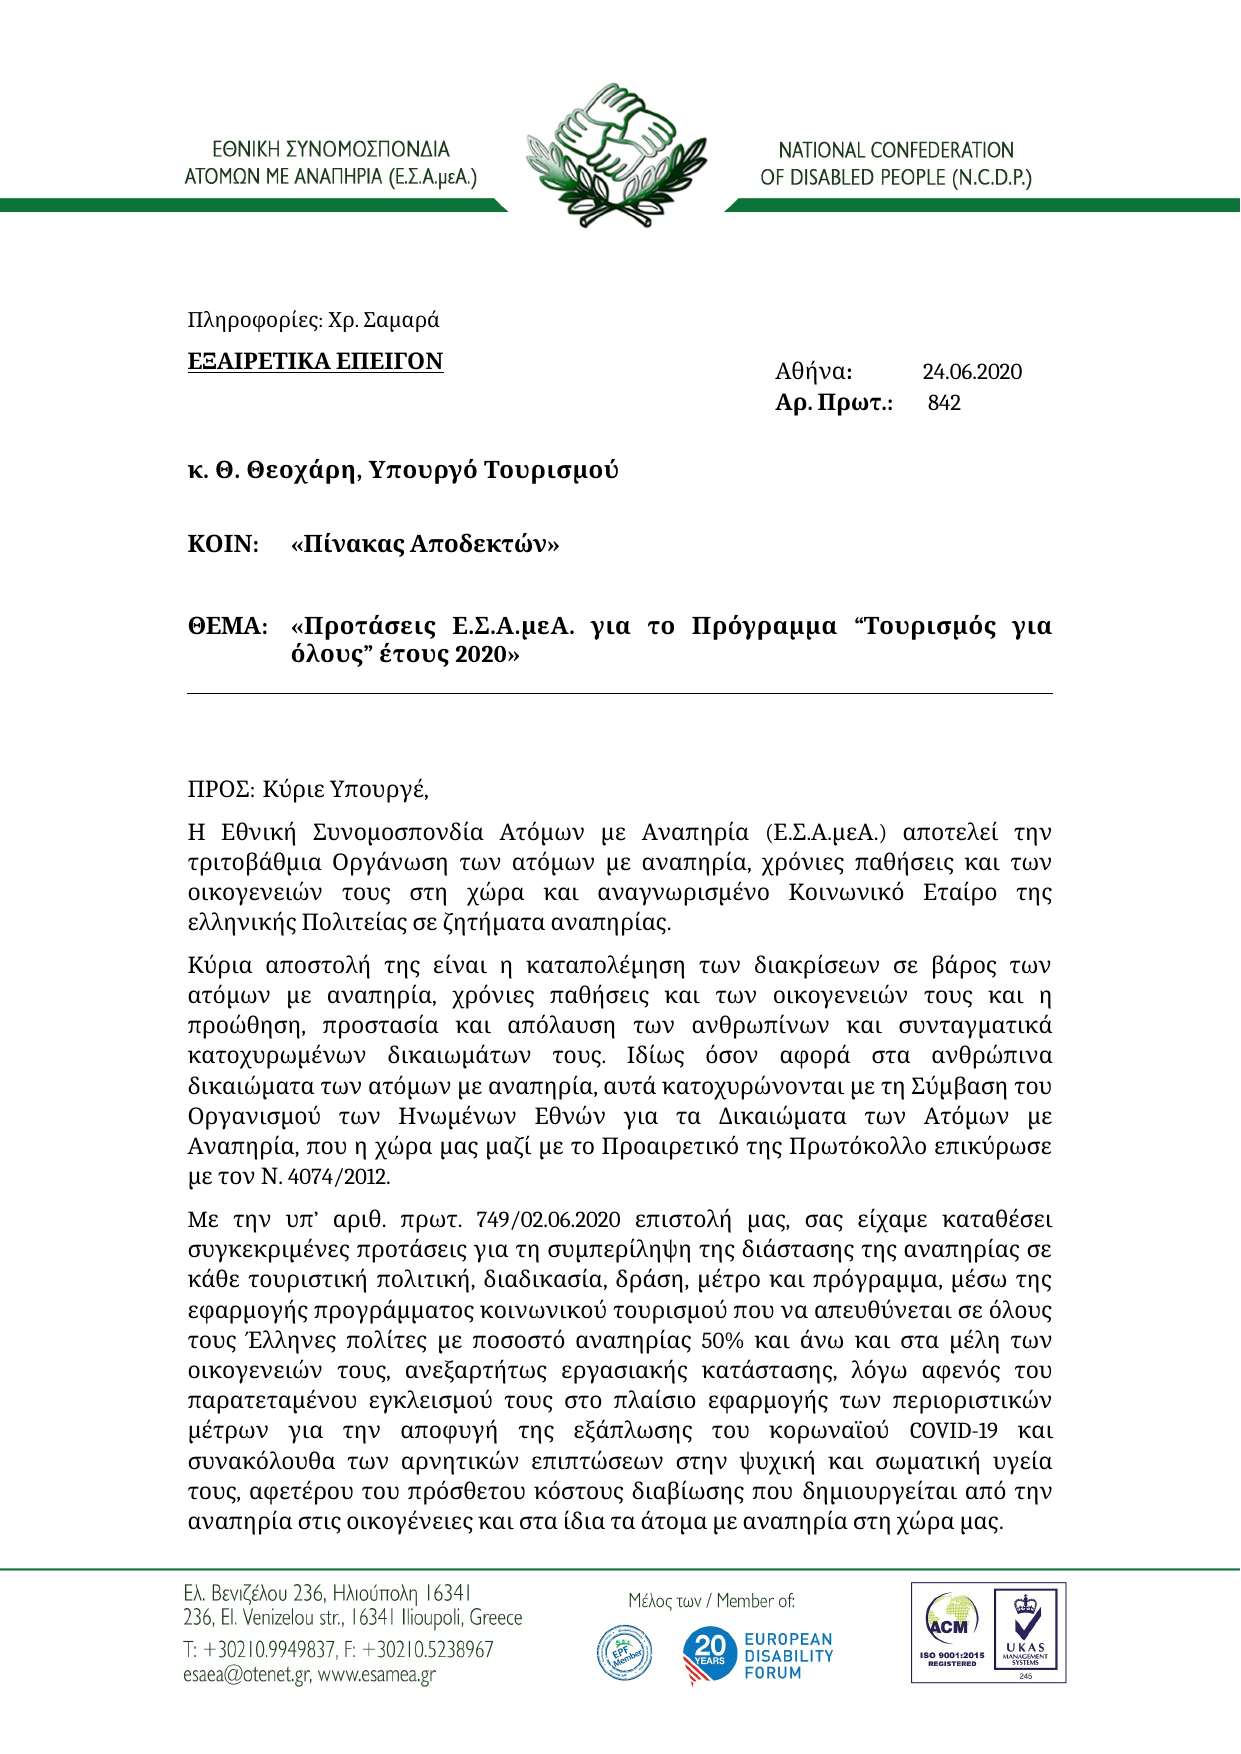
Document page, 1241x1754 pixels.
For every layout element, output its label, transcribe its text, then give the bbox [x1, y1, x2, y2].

picture [0, 1555, 1240, 1737]
text ΚΟΙΝ: [187, 531, 1053, 559]
text Πληροφορίες: [187, 309, 583, 333]
picture [0, 29, 1240, 266]
